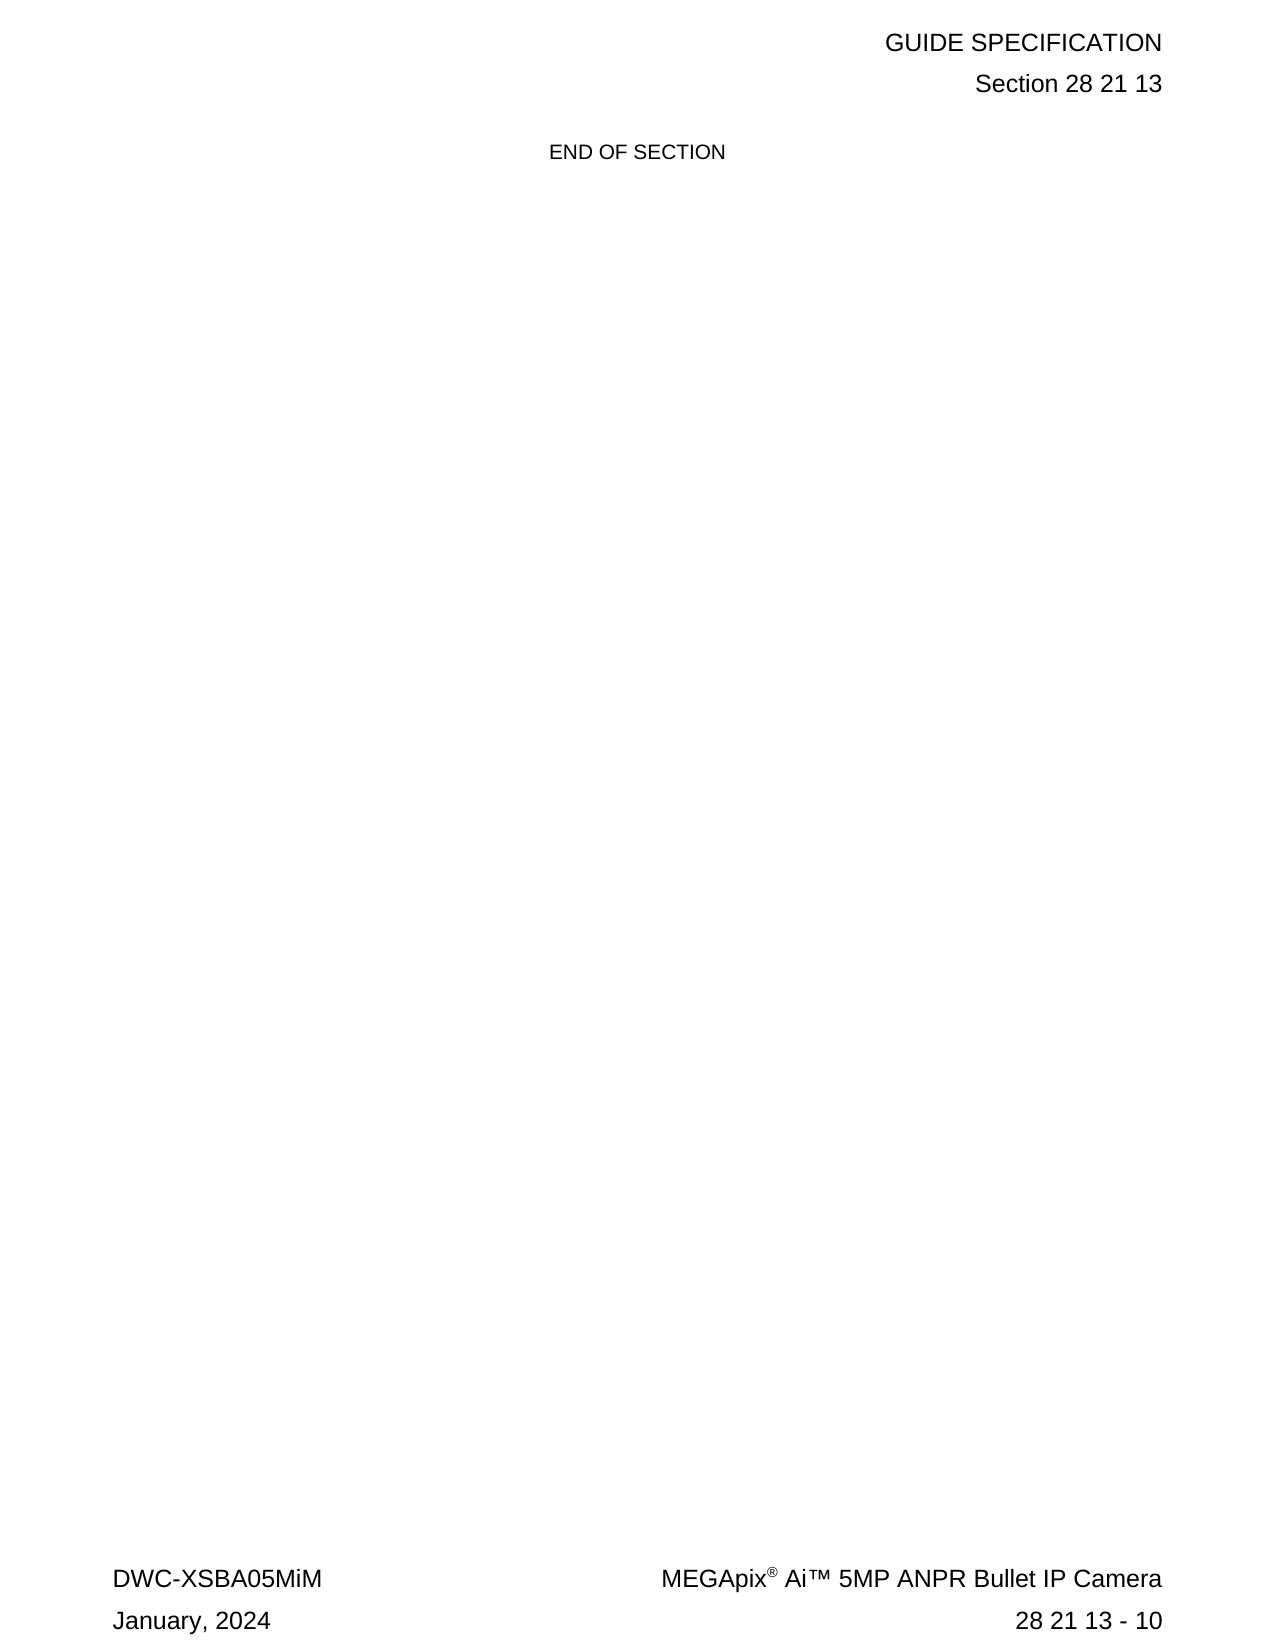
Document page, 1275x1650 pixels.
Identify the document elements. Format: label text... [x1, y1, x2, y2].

text END OF SECTION [112, 112, 1162, 164]
